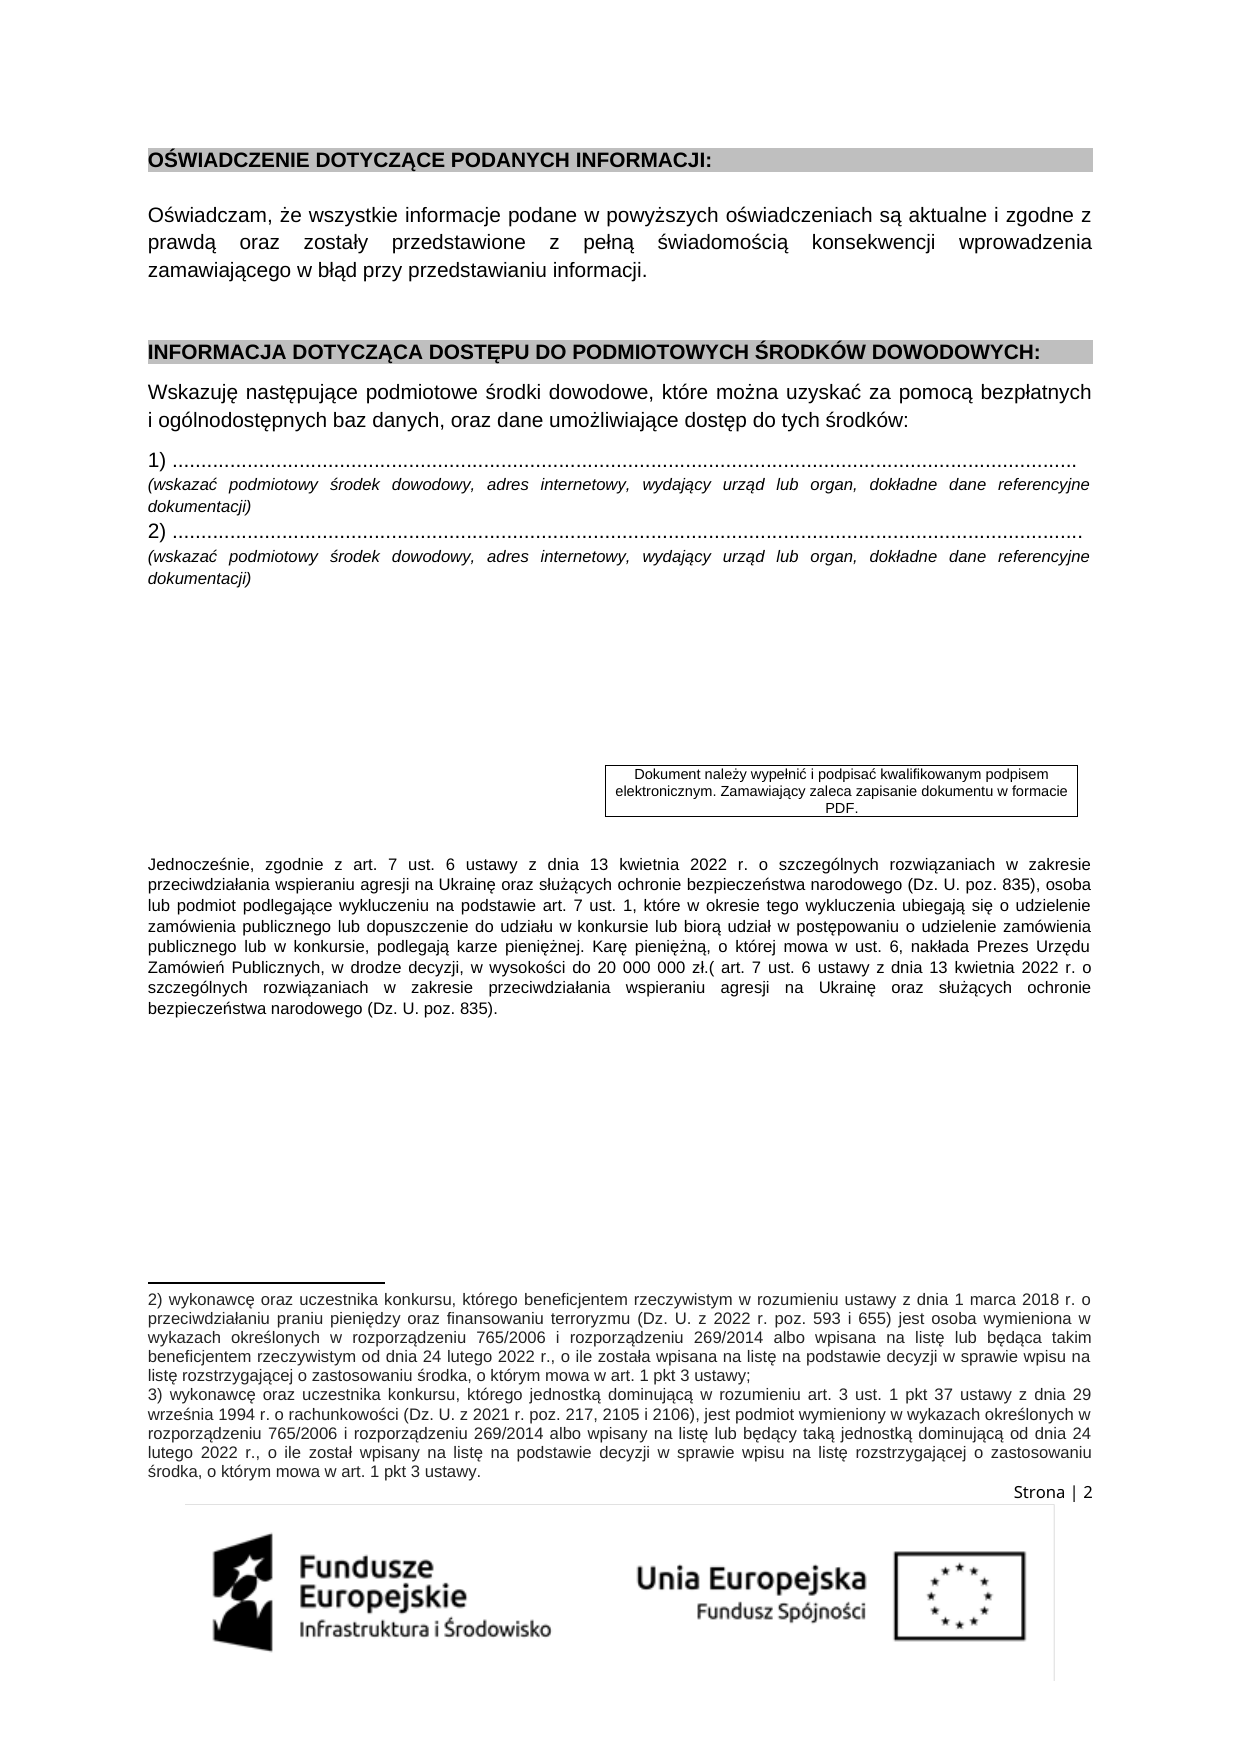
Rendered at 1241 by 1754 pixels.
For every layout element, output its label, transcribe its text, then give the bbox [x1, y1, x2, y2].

text Wskazuję następujące podmiotowe środki dowodowe, które można uzyskać za pomocą bezpłatnych i ogólnodostępnych baz danych, oraz dane umożliwiające dostęp do tych środków: [148, 380, 1093, 432]
text 2) .............................................................................................................................................................. [148, 519, 1093, 543]
table_header Dokument należy wypełnić i podpisać kwalifikowanym podpisem elektronicznym. Zamawiający zaleca zapisanie dokumentu w formacie PDF. [606, 766, 1077, 816]
text OŚWIADCZENIE DOTYCZĄCE PODANYCH INFORMACJI: [148, 148, 1093, 172]
text Jednocześnie, zgodnie z art. 7 ust. 6 ustawy z dnia 13 kwietnia 2022 r. o szczególnych rozwiązaniach w zakresie przeciwdziałania wspieraniu agresji na Ukrainę oraz służących ochronie bezpieczeństwa narodowego (Dz. U. poz. 835), osoba lub podmiot podlegające wykluczeniu na podstawie art. 7 ust. 1, które w okresie tego wykluczenia ubiegają się o udzielenie zamówienia publicznego lub dopuszczenie do udziału w konkursie lub biorą udział w postępowaniu o udzielenie zamówienia publicznego lub w konkursie, podlegają karze pieniężnej. Karę pieniężną, o której mowa w ust. 6, nakłada Prezes Urzędu Zamówień Publicznych, w drodze decyzji, w wysokości do 20 000 000 zł.( art. 7 ust. 6 ustawy z dnia 13 kwietnia 2022 r. o szczególnych rozwiązaniach w zakresie przeciwdziałania wspieraniu agresji na Ukrainę oraz służących ochronie bezpieczeństwa narodowego (Dz. U. poz. 835). [148, 854, 1092, 1018]
text (wskazać podmiotowy środek dowodowy, adres internetowy, wydający urząd lub organ, dokładne dane referencyjne dokumentacji) [148, 475, 1093, 516]
text Oświadczam, że wszystkie informacje podane w powyższych oświadczeniach są aktualne i zgodne z prawdą oraz zostały przedstawione z pełną świadomością konsekwencji wprowadzenia zamawiającego w błąd przy przedstawianiu informacji. [148, 203, 1093, 282]
text 1) ............................................................................................................................................................. [148, 448, 1093, 472]
picture [185, 1503, 1056, 1681]
text (wskazać podmiotowy środek dowodowy, adres internetowy, wydający urząd lub organ, dokładne dane referencyjne dokumentacji) [148, 547, 1093, 588]
text INFORMACJA DOTYCZĄCA DOSTĘPU DO PODMIOTOWYCH ŚRODKÓW DOWODOWYCH: [148, 340, 1093, 364]
